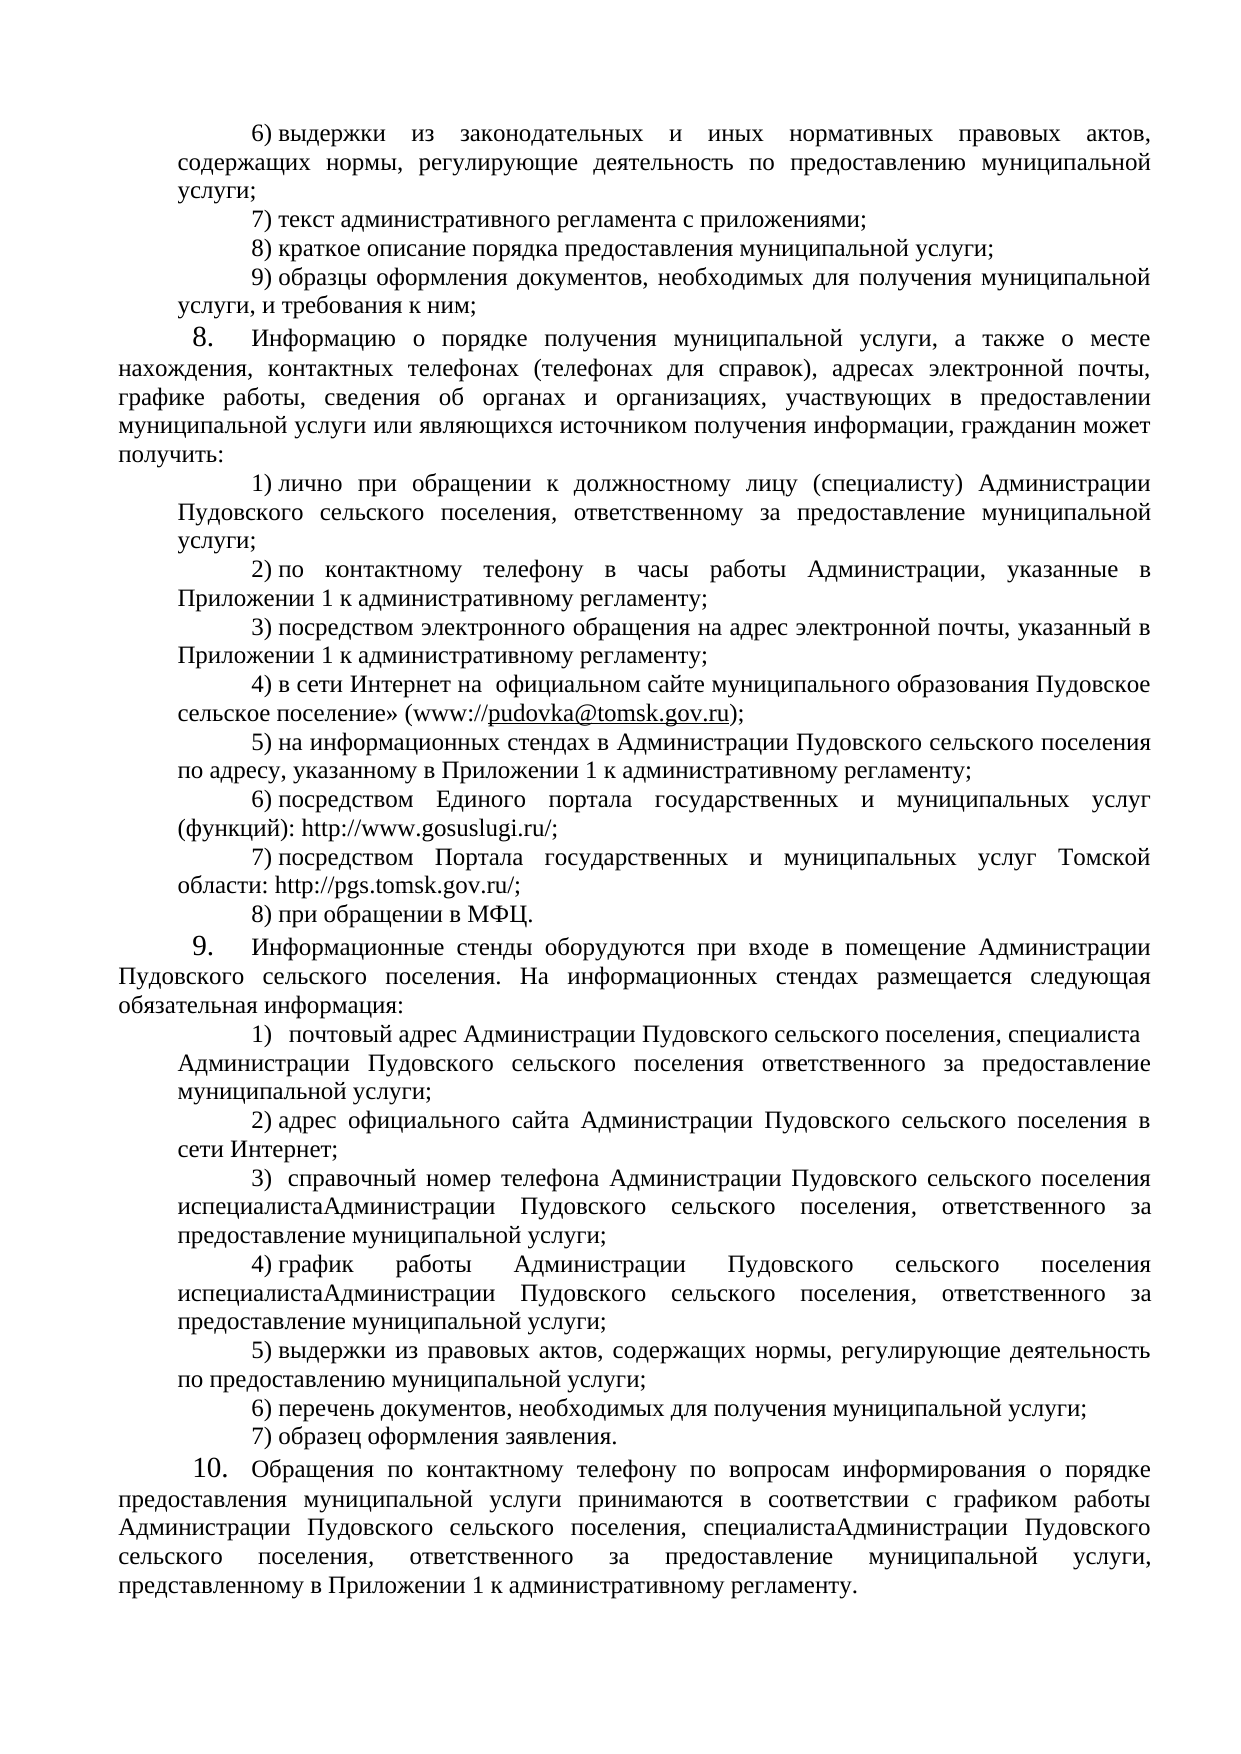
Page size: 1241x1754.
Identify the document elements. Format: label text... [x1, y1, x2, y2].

text 2) адрес официального сайта Администрации Пудовского сельского поселения в сети Интернет; [177, 1105, 1152, 1163]
text 8) краткое описание порядка предоставления муниципальной услуги; [177, 233, 1152, 262]
text 5) на информационных стендах в Администрации Пудовского сельского поселения по адресу, указанному в Приложении 1 к административному регламенту; [177, 727, 1152, 784]
list Обращения по контактному телефону по вопросам информирования о порядке предоставления муниципальной услуги принимаются в соответствии с графиком работы Администрации Пудовского сельского поселения, специалистаАдминистрации Пудовского сельского поселения, ответственного за предоставление муниципальной услуги, представленному в Приложении 1 к административному регламенту. [118, 1450, 1152, 1599]
text 6) перечень документов, необходимых для получения муниципальной услуги; [177, 1393, 1152, 1421]
text 7) текст административного регламента с приложениями; [177, 204, 1152, 233]
text 7) посредством Портала государственных и муниципальных услуг Томской области: http://pgs.tomsk.gov.ru/; [177, 842, 1152, 899]
text 7) образец оформления заявления. [177, 1421, 1152, 1450]
text 8) при обращении в МФЦ. [177, 899, 1152, 928]
list почтовый адрес Администрации Пудовского сельского поселения, специалиста [251, 1019, 1152, 1048]
list Информацию о порядке получения муниципальной услуги, а также о месте нахождения, контактных телефонах (телефонах для справок), адресах электронной почты, графике работы, сведения об органах и организациях, участвующих в предоставлении муниципальной услуги или являющихся источником получения информации, гражданин может получить: [118, 319, 1152, 468]
text 1) лично при обращении к должностному лицу (специалисту) Администрации Пудовского сельского поселения, ответственному за предоставление муниципальной услуги; [177, 468, 1152, 554]
text Администрации Пудовского сельского поселения ответственного за предоставление муниципальной услуги; [177, 1048, 1152, 1105]
text 4) график работы Администрации Пудовского сельского поселения испециалистаАдминистрации Пудовского сельского поселения, ответственного за предоставление муниципальной услуги; [177, 1249, 1152, 1335]
text 4) в сети Интернет на официальном сайте муниципального образования Пудовское сельское поселение» (www://pudovka@tomsk.gov.ru); [177, 669, 1152, 727]
text 9) образцы оформления документов, необходимых для получения муниципальной услуги, и требования к ним; [177, 262, 1152, 319]
text 2) по контактному телефону в часы работы Администрации, указанные в Приложении 1 к административному регламенту; [177, 554, 1152, 612]
list Информационные стенды оборудуются при входе в помещение Администрации Пудовского сельского поселения. На информационных стендах размещается следующая обязательная информация: [118, 928, 1152, 1019]
text 6) выдержки из законодательных и иных нормативных правовых актов, содержащих нормы, регулирующие деятельность по предоставлению муниципальной услуги; [177, 118, 1152, 204]
text 3) посредством электронного обращения на адрес электронной почты, указанный в Приложении 1 к административному регламенту; [177, 612, 1152, 669]
text 3) справочный номер телефона Администрации Пудовского сельского поселения испециалистаАдминистрации Пудовского сельского поселения, ответственного за предоставление муниципальной услуги; [177, 1163, 1152, 1249]
text 6) посредством Единого портала государственных и муниципальных услуг (функций): http://www.gosuslugi.ru/; [177, 784, 1152, 842]
text 5) выдержки из правовых актов, содержащих нормы, регулирующие деятельность по предоставлению муниципальной услуги; [177, 1335, 1152, 1393]
